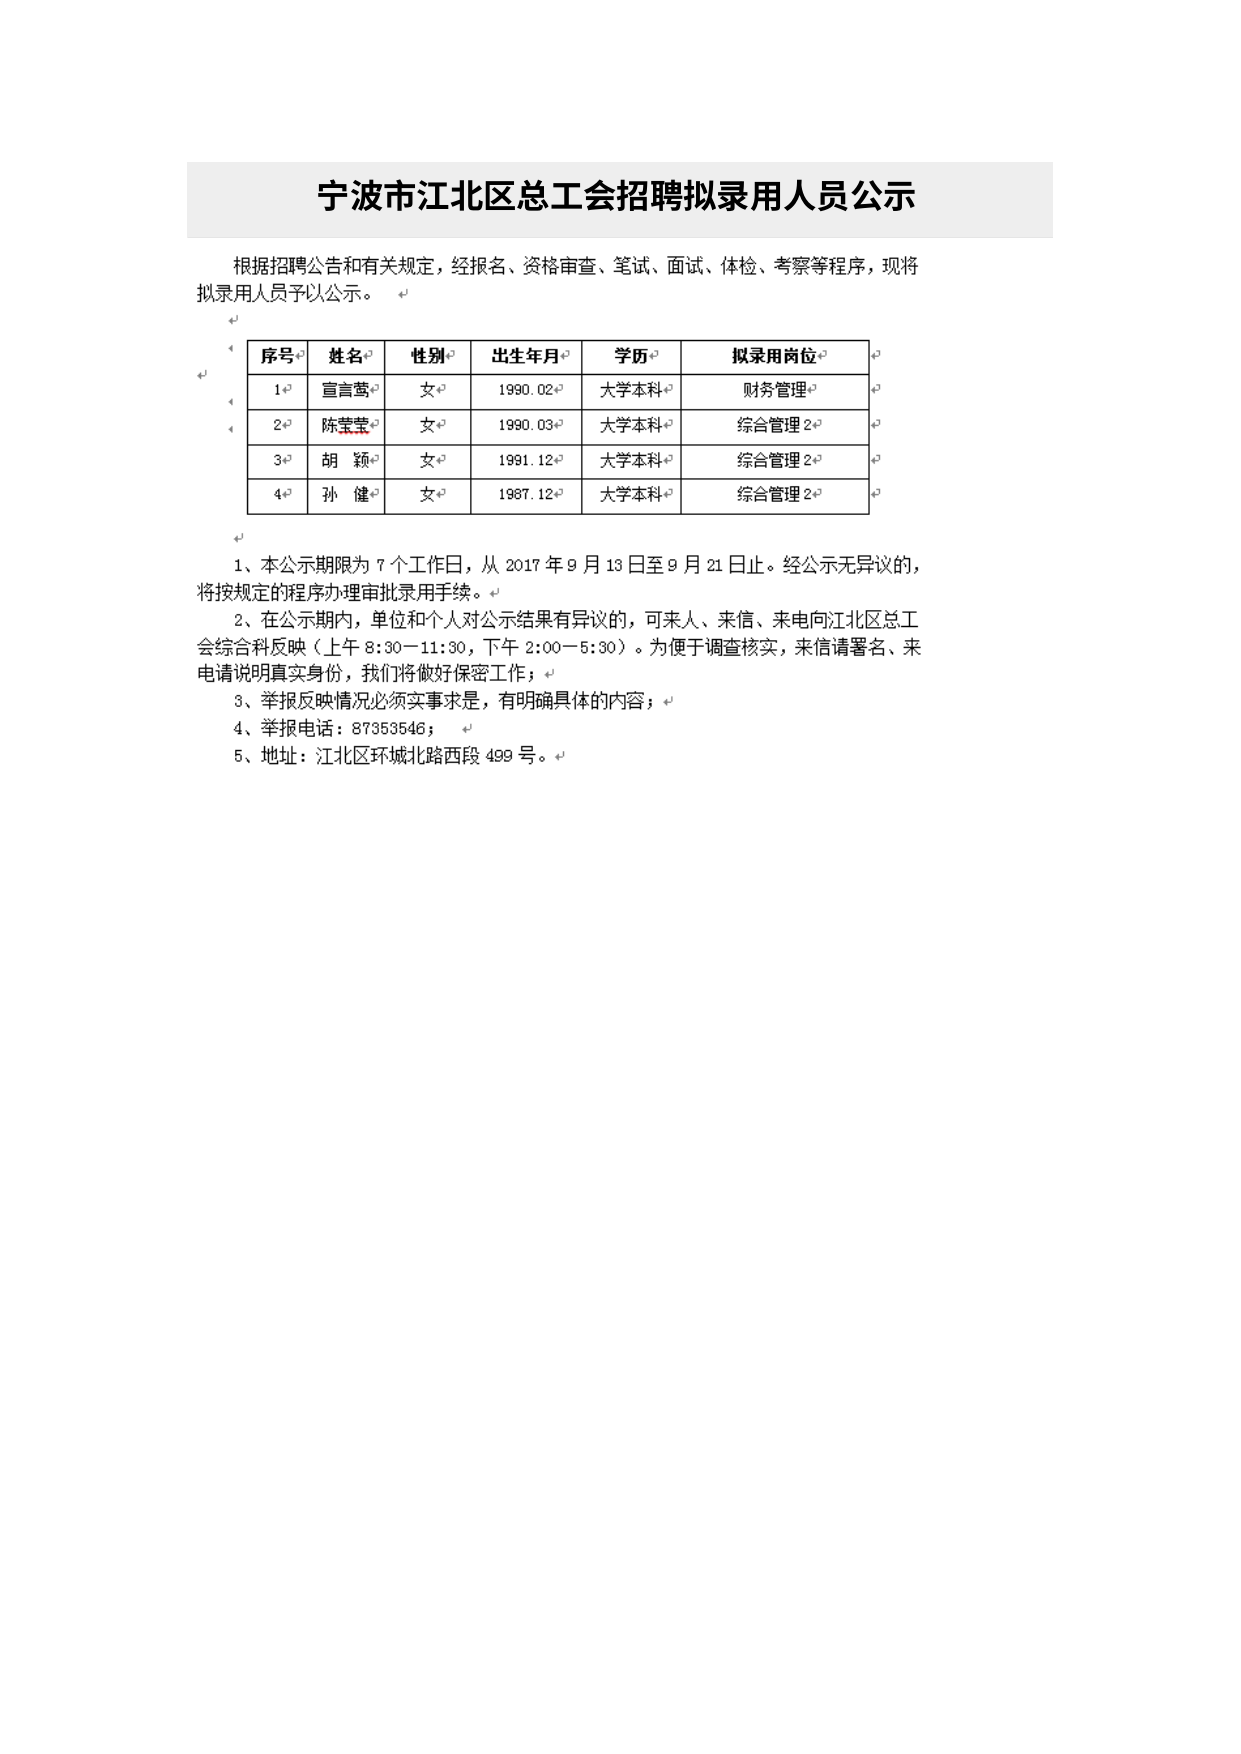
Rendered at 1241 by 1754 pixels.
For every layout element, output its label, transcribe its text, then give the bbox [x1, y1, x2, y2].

subtitle 宁波市江北区总工会招聘拟录用人员公示 [187, 162, 1053, 238]
picture [187, 246, 956, 784]
